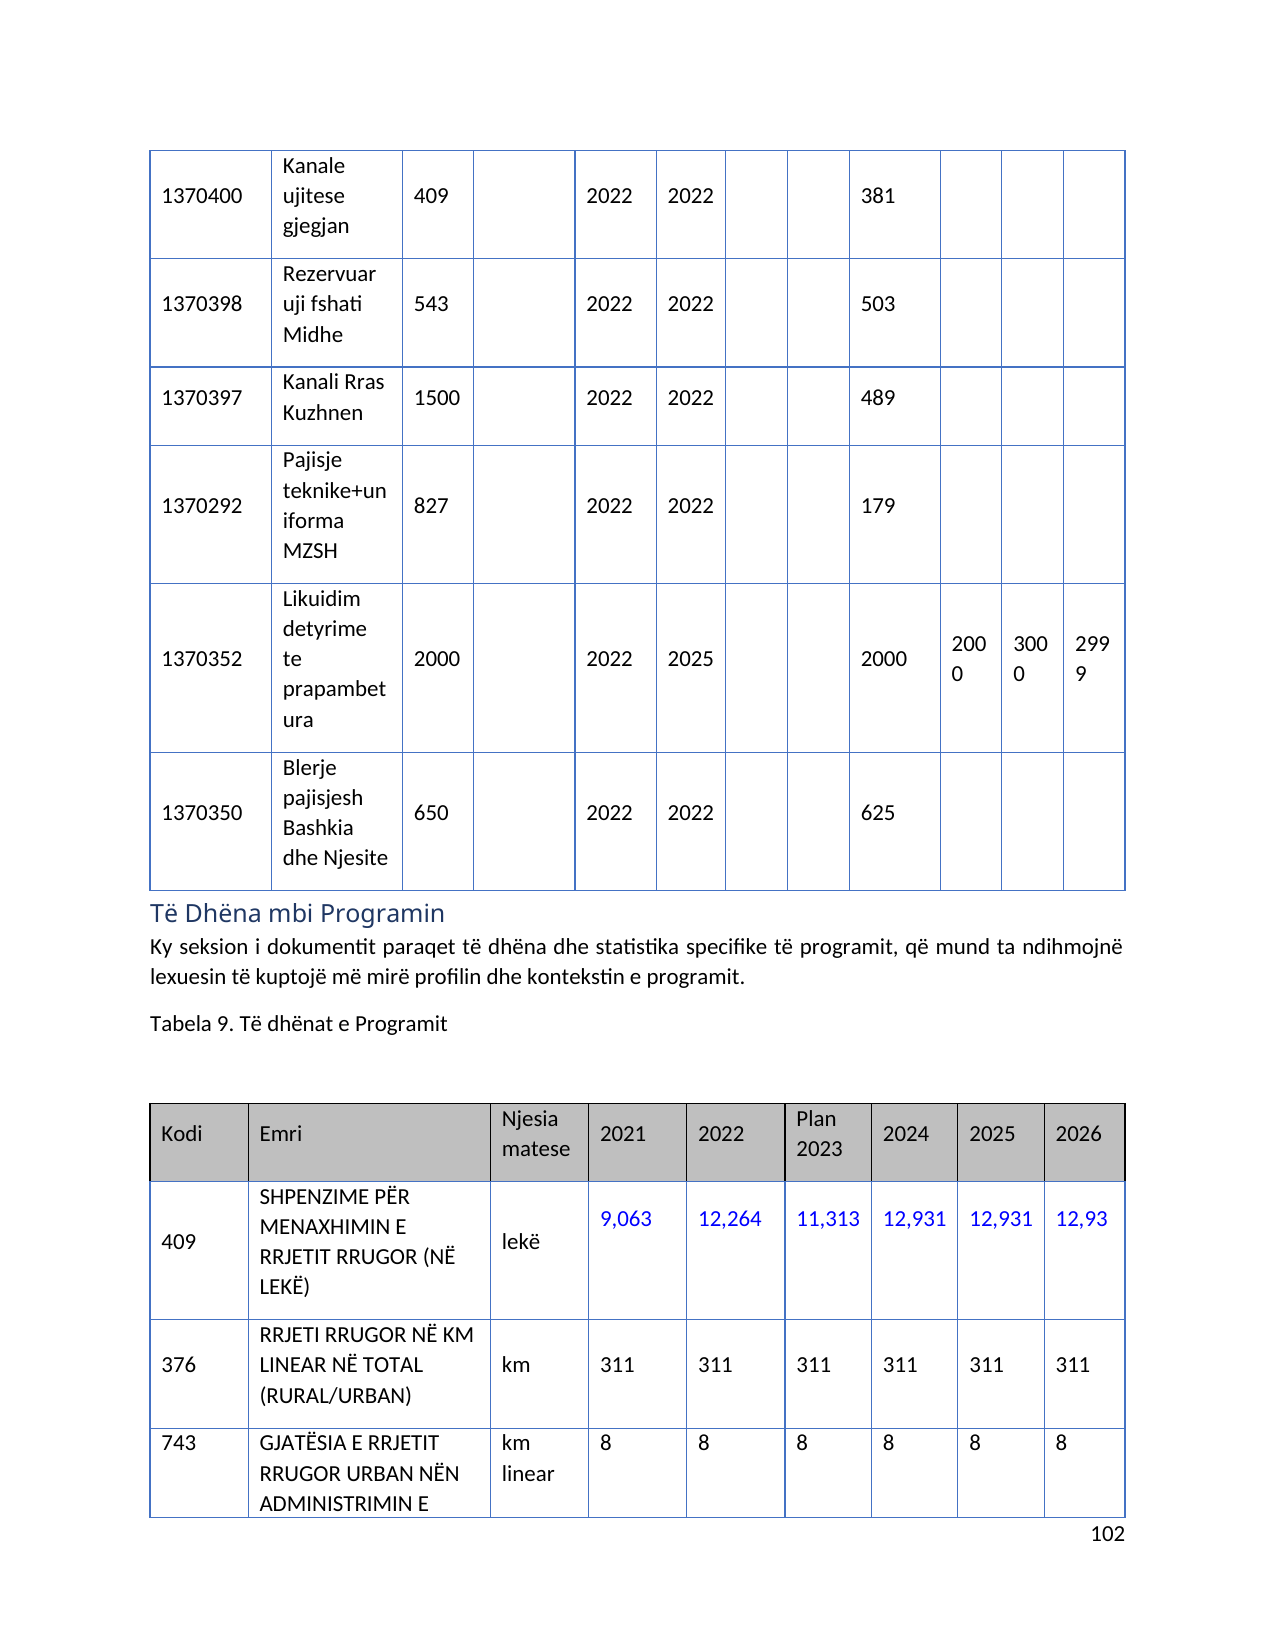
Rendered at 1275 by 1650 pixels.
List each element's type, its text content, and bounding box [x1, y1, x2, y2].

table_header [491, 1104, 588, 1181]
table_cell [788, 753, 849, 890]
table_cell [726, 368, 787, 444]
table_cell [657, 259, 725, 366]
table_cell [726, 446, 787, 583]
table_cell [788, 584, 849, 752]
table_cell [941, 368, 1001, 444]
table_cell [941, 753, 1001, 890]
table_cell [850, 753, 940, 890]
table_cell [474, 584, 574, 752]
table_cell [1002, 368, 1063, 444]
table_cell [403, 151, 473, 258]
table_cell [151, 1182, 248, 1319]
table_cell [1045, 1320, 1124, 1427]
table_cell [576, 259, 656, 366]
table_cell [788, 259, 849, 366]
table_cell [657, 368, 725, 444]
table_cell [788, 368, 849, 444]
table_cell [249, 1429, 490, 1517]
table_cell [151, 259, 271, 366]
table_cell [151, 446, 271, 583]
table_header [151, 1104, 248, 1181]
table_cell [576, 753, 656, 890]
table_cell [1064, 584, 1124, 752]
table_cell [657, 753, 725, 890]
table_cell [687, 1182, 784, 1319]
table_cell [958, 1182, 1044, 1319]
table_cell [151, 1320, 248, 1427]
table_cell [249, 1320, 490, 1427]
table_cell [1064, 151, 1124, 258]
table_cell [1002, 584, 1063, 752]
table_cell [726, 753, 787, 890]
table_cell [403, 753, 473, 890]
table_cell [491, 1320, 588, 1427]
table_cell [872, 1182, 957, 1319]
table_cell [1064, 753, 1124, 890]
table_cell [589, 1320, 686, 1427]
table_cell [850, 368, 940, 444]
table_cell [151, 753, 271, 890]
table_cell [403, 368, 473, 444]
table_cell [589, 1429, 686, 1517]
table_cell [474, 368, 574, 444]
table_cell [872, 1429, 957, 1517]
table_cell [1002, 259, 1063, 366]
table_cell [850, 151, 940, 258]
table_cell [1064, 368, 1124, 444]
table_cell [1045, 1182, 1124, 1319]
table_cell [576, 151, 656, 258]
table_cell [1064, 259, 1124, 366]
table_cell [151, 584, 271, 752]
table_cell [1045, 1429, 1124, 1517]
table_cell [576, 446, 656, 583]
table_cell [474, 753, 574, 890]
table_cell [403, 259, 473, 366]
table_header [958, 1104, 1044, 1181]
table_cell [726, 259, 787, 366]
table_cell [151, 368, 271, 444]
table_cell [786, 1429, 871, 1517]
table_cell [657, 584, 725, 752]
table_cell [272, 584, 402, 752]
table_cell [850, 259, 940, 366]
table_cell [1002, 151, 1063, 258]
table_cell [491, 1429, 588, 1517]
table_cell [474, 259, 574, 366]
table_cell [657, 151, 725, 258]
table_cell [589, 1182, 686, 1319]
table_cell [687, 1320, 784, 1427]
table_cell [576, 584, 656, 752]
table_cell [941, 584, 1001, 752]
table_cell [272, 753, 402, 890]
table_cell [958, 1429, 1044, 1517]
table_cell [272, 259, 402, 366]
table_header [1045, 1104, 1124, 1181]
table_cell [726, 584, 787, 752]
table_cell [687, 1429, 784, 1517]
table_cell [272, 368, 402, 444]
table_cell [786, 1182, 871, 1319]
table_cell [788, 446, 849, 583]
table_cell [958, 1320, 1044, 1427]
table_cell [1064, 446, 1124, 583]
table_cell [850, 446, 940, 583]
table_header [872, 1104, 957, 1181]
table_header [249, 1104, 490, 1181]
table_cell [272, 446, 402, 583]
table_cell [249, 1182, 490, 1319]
text Tabela 9. Të dhënat e Programit [150, 1009, 1125, 1037]
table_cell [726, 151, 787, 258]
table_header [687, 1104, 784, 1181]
subtitle Të Dhëna mbi Programin [150, 895, 1125, 929]
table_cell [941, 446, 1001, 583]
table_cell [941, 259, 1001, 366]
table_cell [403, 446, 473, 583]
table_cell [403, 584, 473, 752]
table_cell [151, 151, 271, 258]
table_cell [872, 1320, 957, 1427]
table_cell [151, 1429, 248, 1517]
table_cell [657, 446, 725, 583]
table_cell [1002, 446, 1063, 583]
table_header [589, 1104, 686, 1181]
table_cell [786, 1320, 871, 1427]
text Ky seksion i dokumentit paraqet të dhëna dhe statistika specifike të programit, që mund ta ndihmojnë lexuesin të kuptojë më mirë profilin dhe kontekstin e programit. [150, 932, 1125, 990]
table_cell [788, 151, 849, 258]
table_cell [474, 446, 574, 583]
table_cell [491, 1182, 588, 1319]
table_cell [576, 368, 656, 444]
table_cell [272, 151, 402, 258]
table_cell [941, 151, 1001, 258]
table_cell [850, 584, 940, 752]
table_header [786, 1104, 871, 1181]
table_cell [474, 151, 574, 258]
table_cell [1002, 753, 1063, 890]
